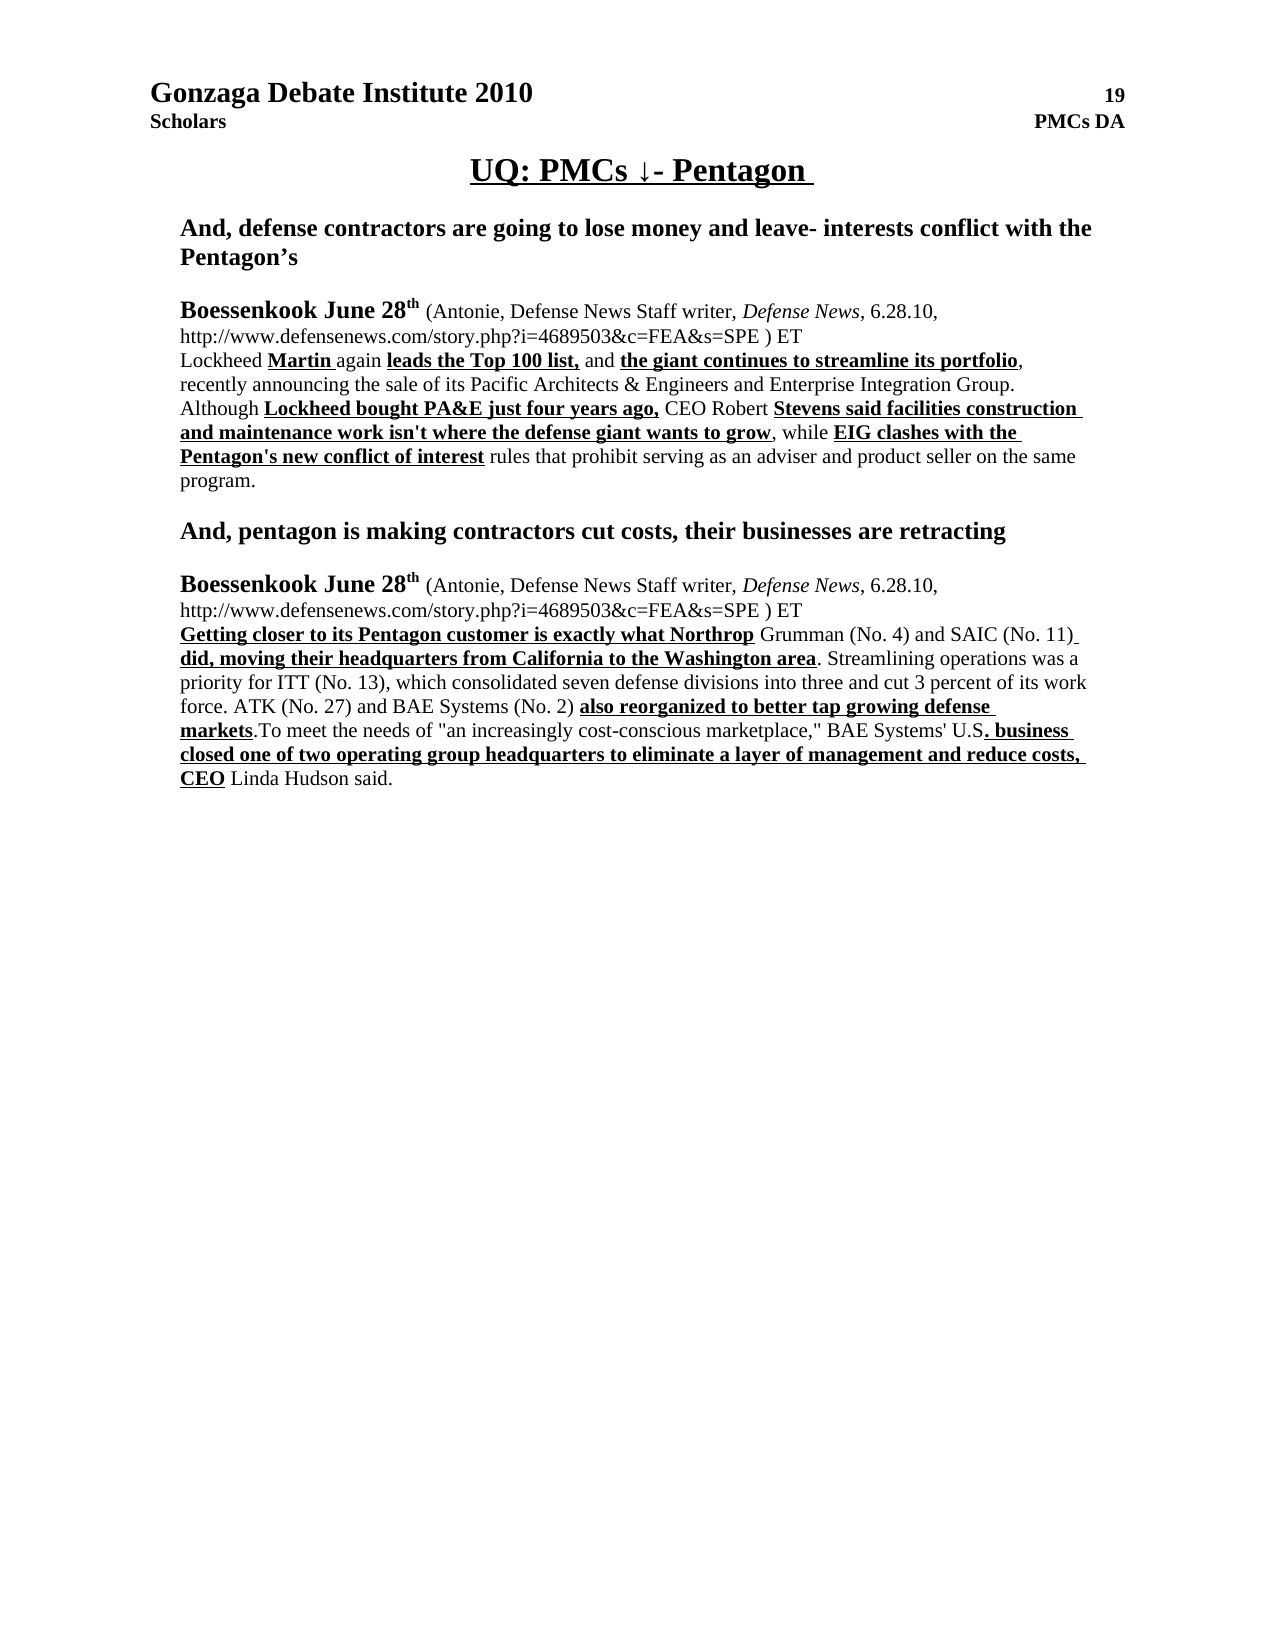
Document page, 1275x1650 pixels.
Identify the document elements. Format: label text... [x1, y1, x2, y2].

text Getting closer to its Pentagon customer is exactly what Northrop Grumman (No. 4) and SAIC (No. 11) did, moving their headquarters from California to the Washington area. Streamlining operations was a priority for ITT (No. 13), which consolidated seven defense divisions into three and cut 3 percent of its work force. ATK (No. 27) and BAE Systems (No. 2) also reorganized to better tap growing defense markets.To meet the needs of "an increasingly cost-conscious marketplace," BAE Systems' U.S. business closed one of two operating group headquarters to eliminate a layer of management and reduce costs, CEO Linda Hudson said. [180, 622, 1095, 790]
text Boessenkook June 28th (Antonie, Defense News Staff writer, Defense News, 6.28.10, http://www.defensenews.com/story.php?i=4689503&c=FEA&s=SPE ) ET [180, 569, 1095, 622]
text And, pentagon is making contractors cut costs, their businesses are retracting [180, 516, 1095, 545]
text Boessenkook June 28th (Antonie, Defense News Staff writer, Defense News, 6.28.10, http://www.defensenews.com/story.php?i=4689503&c=FEA&s=SPE ) ET [180, 295, 1095, 348]
text And, defense contractors are going to lose money and leave- interests conflict with the Pentagon’s [180, 213, 1095, 271]
title UQ: PMCs ↓- Pentagon [150, 150, 1125, 188]
text Lockheed Martin again leads the Top 100 list, and the giant continues to streamline its portfolio, recently announcing the sale of its Pacific Architects & Engineers and Enterprise Integration Group. Although Lockheed bought PA&E just four years ago, CEO Robert Stevens said facilities construction and maintenance work isn't where the defense giant wants to grow, while EIG clashes with the Pentagon's new conflict of interest rules that prohibit serving as an adviser and product seller on the same program. [180, 348, 1095, 492]
